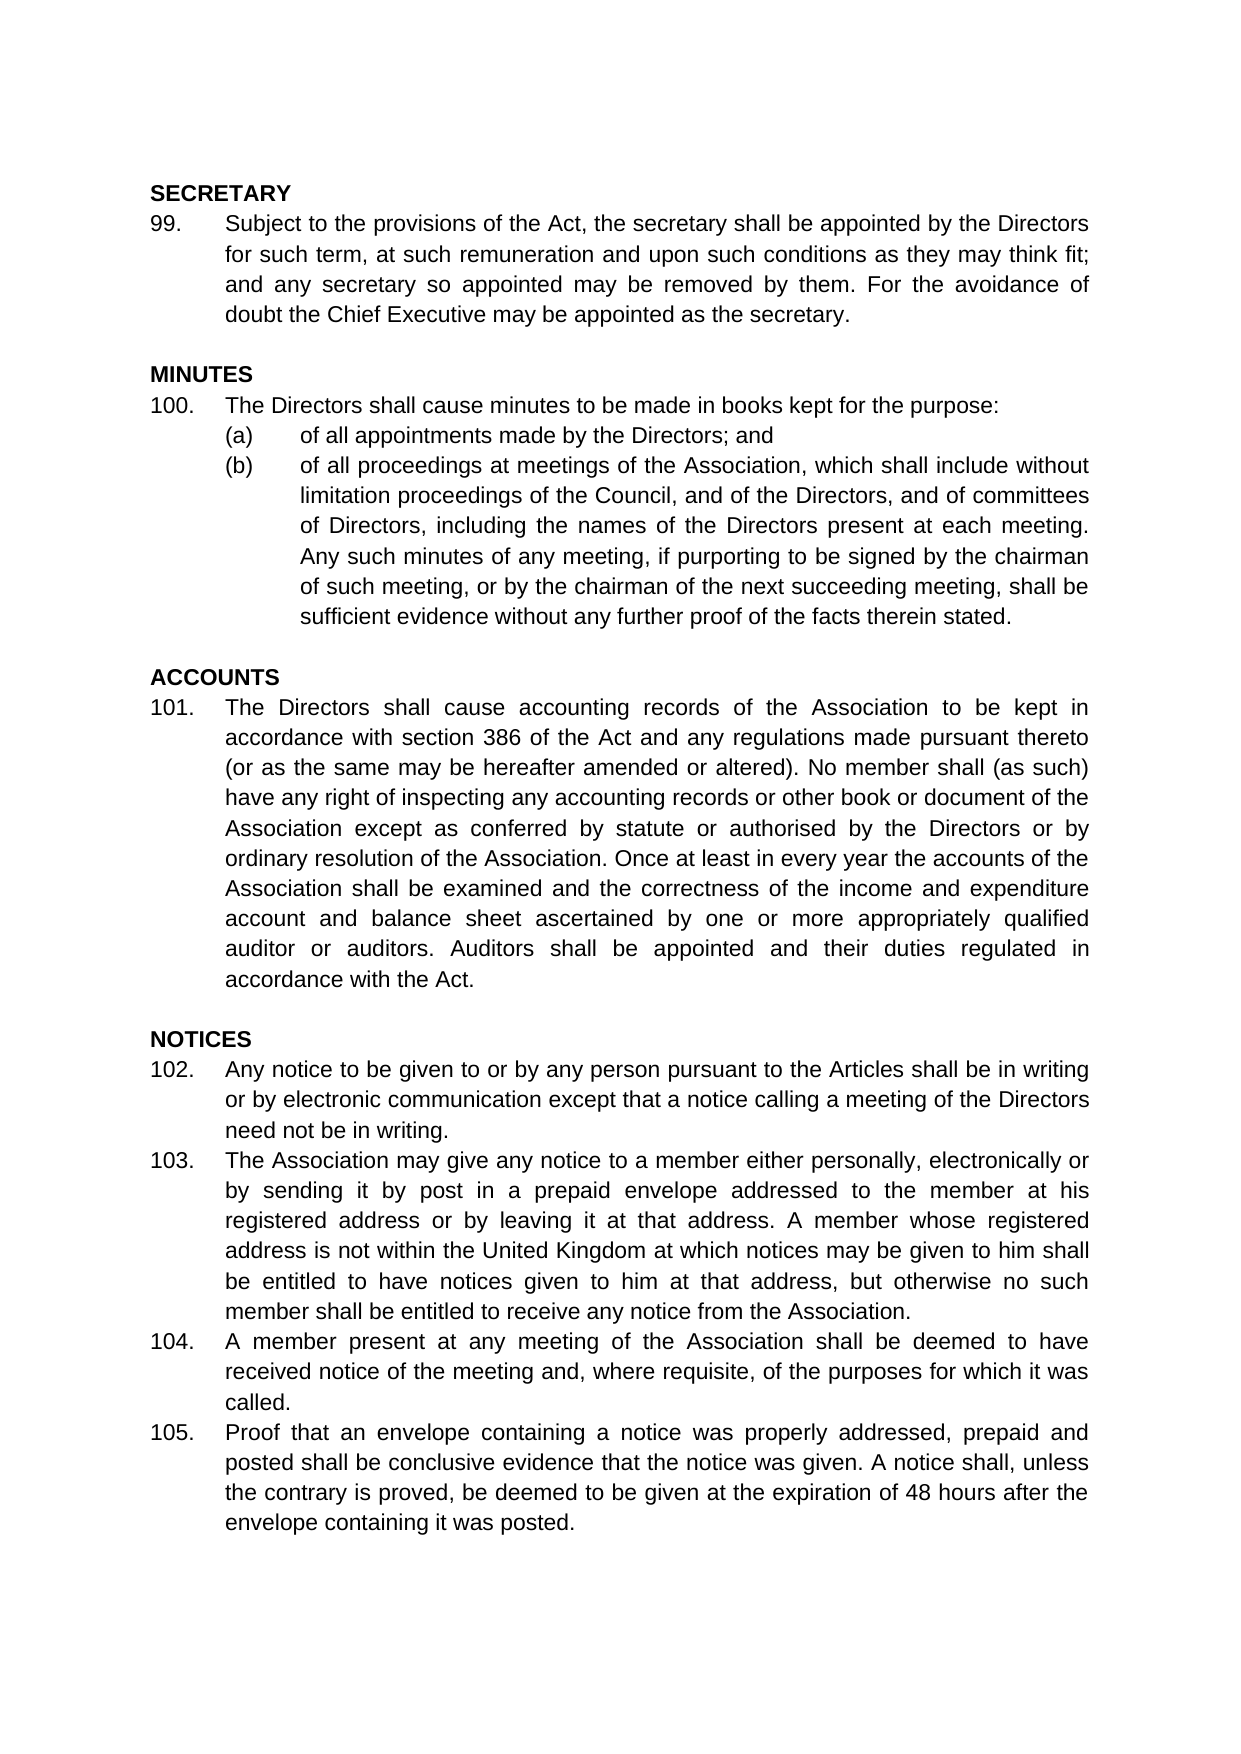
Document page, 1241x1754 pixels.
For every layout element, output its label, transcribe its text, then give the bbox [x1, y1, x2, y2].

text 100. The Directors shall cause minutes to be made in books kept for the purpose: [150, 392, 1090, 418]
text 99. Subject to the provisions of the Act, the secretary shall be appointed by the Directors for such term, at such remuneration and upon such conditions as they may think fit; and any secretary so appointed may be removed by them. For the avoidance of doubt the Chief Executive may be appointed as the secretary. [150, 210, 1090, 327]
text NOTICES [150, 1026, 1090, 1052]
text (b) of all proceedings at meetings of the Association, which shall include without limitation proceedings of the Council, and of the Directors, and of committees of Directors, including the names of the Directors present at each meeting. Any such minutes of any meeting, if purporting to be signed by the chairman of such meeting, or by the chairman of the next succeeding meeting, shall be sufficient evidence without any further proof of the facts therein stated. [225, 452, 1090, 629]
text MINUTES [150, 361, 1090, 388]
text 105. Proof that an envelope containing a notice was properly addressed, prepaid and posted shall be conclusive evidence that the notice was given. A notice shall, unless the contrary is proved, be deemed to be given at the expiration of 48 hours after the envelope containing it was posted. [150, 1419, 1090, 1536]
text SECRETARY [150, 180, 1090, 207]
text 102. Any notice to be given to or by any person pursuant to the Articles shall be in writing or by electronic communication except that a notice calling a meeting of the Directors need not be in writing. [150, 1056, 1090, 1143]
text 104. A member present at any meeting of the Association shall be deemed to have received notice of the meeting and, where requisite, of the purposes for which it was called. [150, 1328, 1090, 1415]
text ACCOUNTS [150, 663, 1090, 690]
text 103. The Association may give any notice to a member either personally, electronically or by sending it by post in a prepaid envelope addressed to the member at his registered address or by leaving it at that address. A member whose registered address is not within the United Kingdom at which notices may be given to him shall be entitled to have notices given to him at that address, but otherwise no such member shall be entitled to receive any notice from the Association. [150, 1147, 1090, 1324]
text (a) of all appointments made by the Directors; and [150, 422, 1090, 448]
text 101. The Directors shall cause accounting records of the Association to be kept in accordance with section 386 of the Act and any regulations made pursuant thereto (or as the same may be hereafter amended or altered). No member shall (as such) have any right of inspecting any accounting records or other book or document of the Association except as conferred by statute or authorised by the Directors or by ordinary resolution of the Association. Once at least in every year the accounts of the Association shall be examined and the correctness of the income and expenditure account and balance sheet ascertained by one or more appropriately qualified auditor or auditors. Auditors shall be appointed and their duties regulated in accordance with the Act. [150, 694, 1090, 992]
